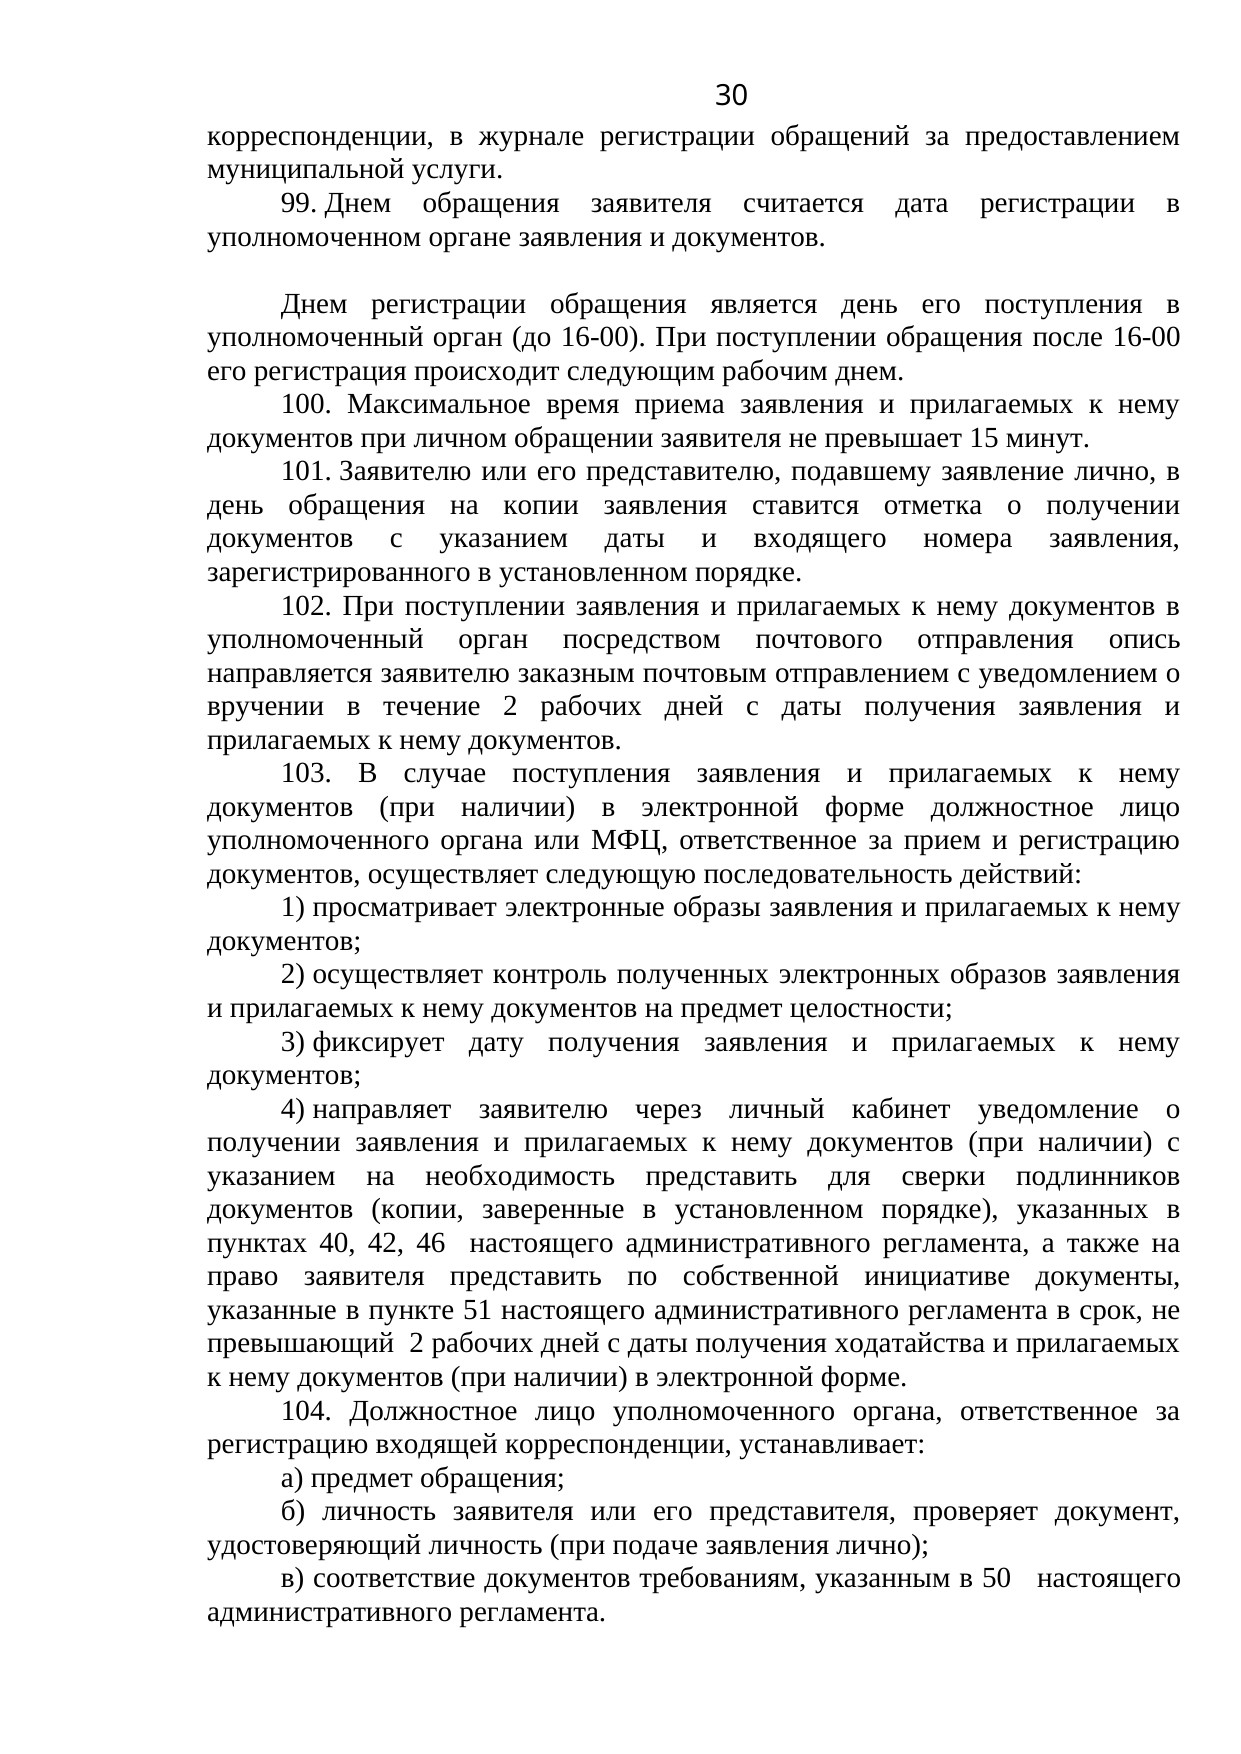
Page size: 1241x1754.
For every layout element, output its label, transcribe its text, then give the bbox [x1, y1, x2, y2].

text Днем регистрации обращения является день его поступления в уполномоченный орган (до 16-00). При поступлении обращения после 16-00 его регистрация происходит следующим рабочим днем. [207, 286, 1181, 386]
text 4) направляет заявителю через личный кабинет уведомление о получении заявления и прилагаемых к нему документов (при наличии) с указанием на необходимость представить для сверки подлинников документов (копии, заверенные в установленном порядке), указанных в пунктах 40, 42, 46 настоящего административного регламента, а также на право заявителя представить по собственной инициативе документы, указанные в пункте 51 настоящего административного регламента в срок, не превышающий 2 рабочих дней с даты получения ходатайства и прилагаемых к нему документов (при наличии) в электронной форме. [207, 1091, 1181, 1393]
text 102. При поступлении заявления и прилагаемых к нему документов в уполномоченный орган посредством почтового отправления опись направляется заявителю заказным почтовым отправлением с уведомлением о вручении в течение 2 рабочих дней с даты получения заявления и прилагаемых к нему документов. [207, 588, 1181, 755]
text 101. Заявителю или его представителю, подавшему заявление лично, в день обращения на копии заявления ставится отметка о получении документов с указанием даты и входящего номера заявления, зарегистрированного в установленном порядке. [207, 453, 1181, 588]
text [207, 118, 1181, 185]
text 103. В случае поступления заявления и прилагаемых к нему документов (при наличии) в электронной форме должностное лицо уполномоченного органа или МФЦ, ответственное за прием и регистрацию документов, осуществляет следующую последовательность действий: [207, 755, 1181, 889]
text 99. Днем обращения заявителя считается дата регистрации в уполномоченном органе заявления и документов. [207, 185, 1181, 252]
text 3) фиксирует дату получения заявления и прилагаемых к нему документов; [207, 1024, 1181, 1091]
text в) соответствие документов требованиям, указанным в 50 настоящего административного регламента. [207, 1560, 1181, 1627]
text 1) просматривает электронные образы заявления и прилагаемых к нему документов; [207, 889, 1181, 957]
text 2) осуществляет контроль полученных электронных образов заявления и прилагаемых к нему документов на предмет целостности; [207, 957, 1181, 1024]
text 100. Максимальное время приема заявления и прилагаемых к нему документов при личном обращении заявителя не превышает 15 минут. [207, 386, 1181, 453]
text 104. Должностное лицо уполномоченного органа, ответственное за регистрацию входящей корреспонденции, устанавливает: [207, 1393, 1181, 1460]
text б) личность заявителя или его представителя, проверяет документ, удостоверяющий личность (при подаче заявления лично); [207, 1493, 1181, 1560]
text а) предмет обращения; [207, 1460, 1181, 1493]
